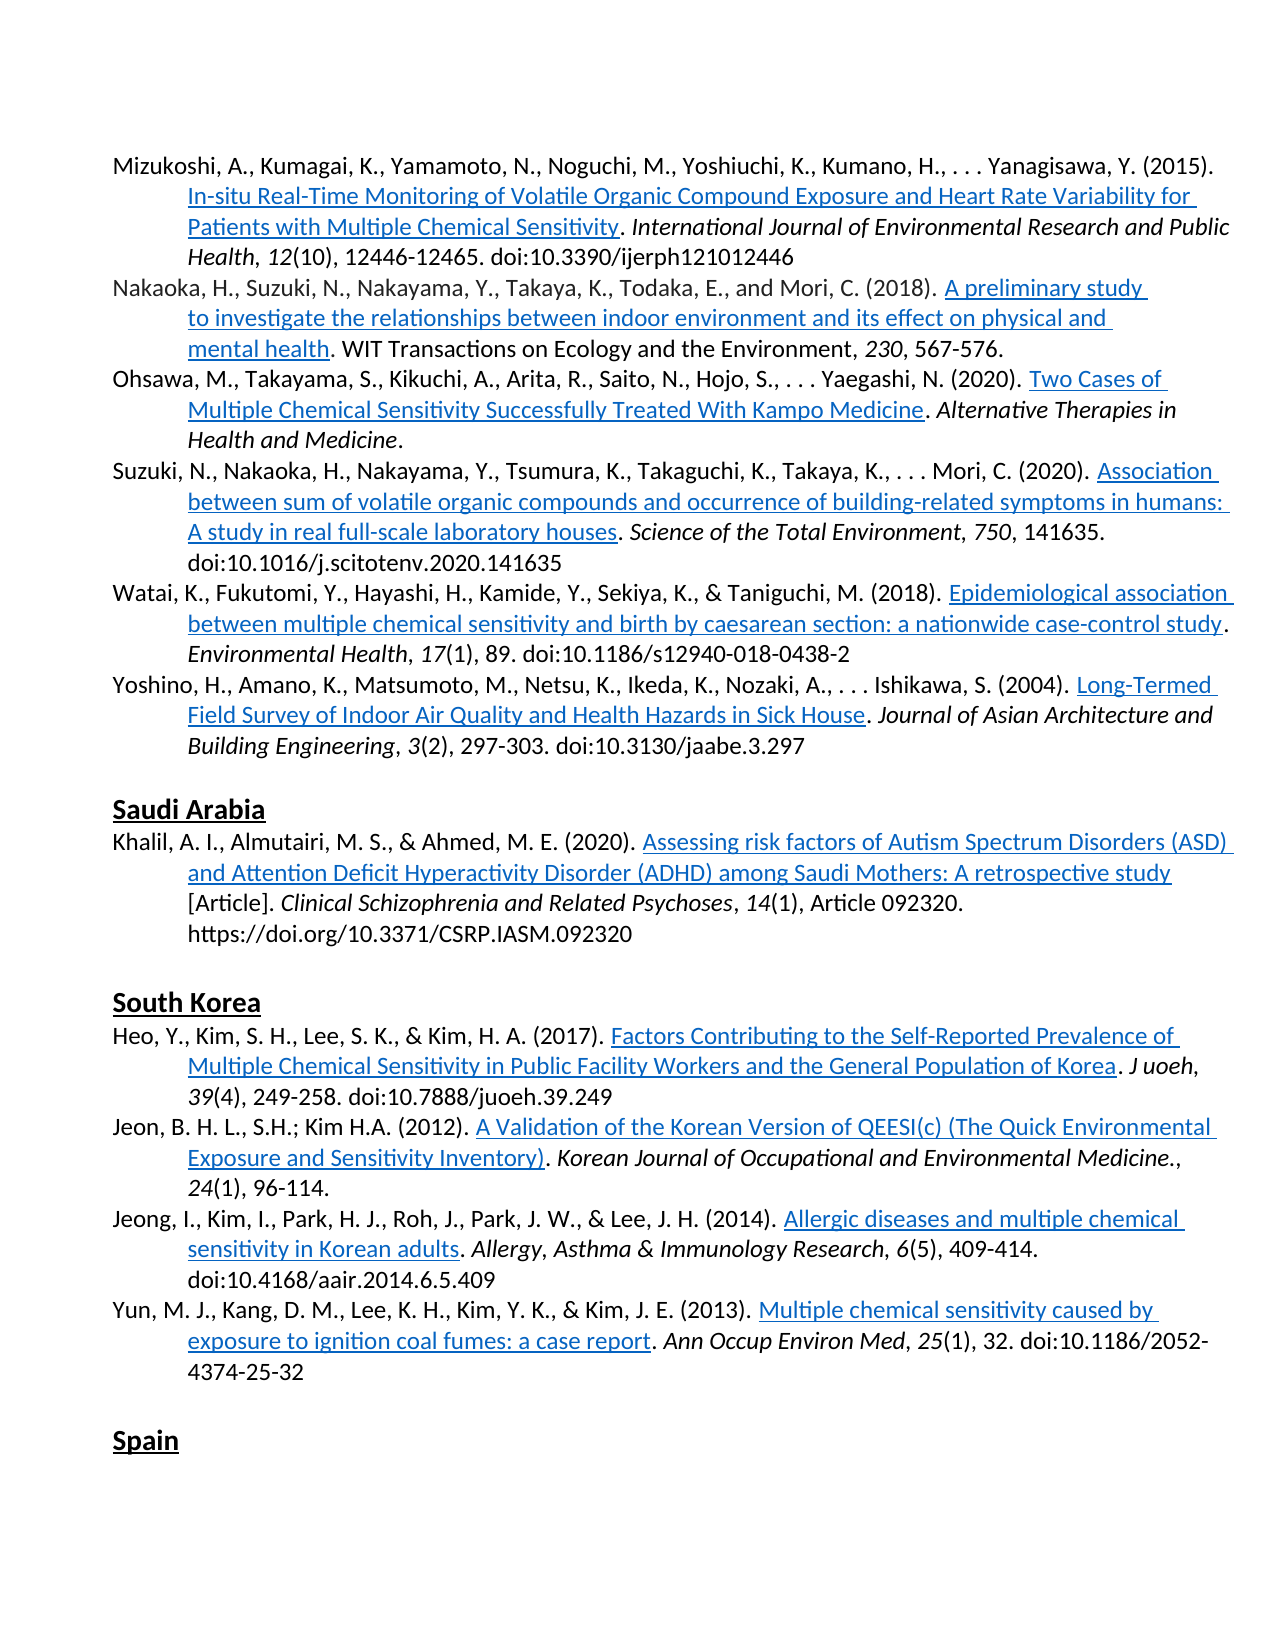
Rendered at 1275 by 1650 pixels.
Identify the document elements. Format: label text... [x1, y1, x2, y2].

text Watai, K., Fukutomi, Y., Hayashi, H., Kamide, Y., Sekiya, K., & Taniguchi, M. (2018). Epidemiological association between multiple chemical sensitivity and birth by caesarean section: a nationwide case-control study. Environmental Health, 17(1), 89. doi:10.1186/s12940-018-0438-2 [112, 577, 1237, 669]
text Suzuki, N., Nakaoka, H., Nakayama, Y., Tsumura, K., Takaguchi, K., Takaya, K., . . . Mori, C. (2020). Association between sum of volatile organic compounds and occurrence of building-related symptoms in humans: A study in real full-scale laboratory houses. Science of the Total Environment, 750, 141635. doi:10.1016/j.scitotenv.2020.141635 [112, 455, 1237, 577]
text Nakaoka, H., Suzuki, N., Nakayama, Y., Takaya, K., Todaka, E., and Mori, C. (2018). A preliminary study to investigate the relationships between indoor environment and its effect on physical and mental health. WIT Transactions on Ecology and the Environment, 230, 567-576. [342, 272, 1162, 364]
text Yoshino, H., Amano, K., Matsumoto, M., Netsu, K., Ikeda, K., Nozaki, A., . . . Ishikawa, S. (2004). Long-Termed Field Survey of Indoor Air Quality and Health Hazards in Sick House. Journal of Asian Architecture and Building Engineering, 3(2), 297-303. doi:10.3130/jaabe.3.297 [112, 669, 1237, 760]
text Jeon, B. H. L., S.H.; Kim H.A. (2012). A Validation of the Korean Version of QEESI(c) (The Quick Environmental Exposure and Sensitivity Inventory). Korean Journal of Occupational and Environmental Medicine., 24(1), 96-114. [112, 1111, 1237, 1203]
text Ohsawa, M., Takayama, S., Kikuchi, A., Arita, R., Saito, N., Hojo, S., . . . Yaegashi, N. (2020). Two Cases of Multiple Chemical Sensitivity Successfully Treated With Kampo Medicine. Alternative Therapies in Health and Medicine. [112, 364, 1237, 455]
text Jeong, I., Kim, I., Park, H. J., Roh, J., Park, J. W., & Lee, J. H. (2014). Allergic diseases and multiple chemical sensitivity in Korean adults. Allergy, Asthma & Immunology Research, 6(5), 409-414. doi:10.4168/aair.2014.6.5.409 [112, 1203, 1237, 1294]
text South Korea [112, 984, 1162, 1020]
text Yun, M. J., Kang, D. M., Lee, K. H., Kim, Y. K., & Kim, J. E. (2013). Multiple chemical sensitivity caused by exposure to ignition coal fumes: a case report. Ann Occup Environ Med, 25(1), 32. doi:10.1186/2052-4374-25-32 [112, 1294, 1237, 1386]
text Spain [112, 1422, 1162, 1457]
text Mizukoshi, A., Kumagai, K., Yamamoto, N., Noguchi, M., Yoshiuchi, K., Kumano, H., . . . Yanagisawa, Y. (2015). In-situ Real-Time Monitoring of Volatile Organic Compound Exposure and Heart Rate Variability for Patients with Multiple Chemical Sensitivity. International Journal of Environmental Research and Public Health, 12(10), 12446-12465. doi:10.3390/ijerph121012446 [112, 150, 1237, 272]
text Heo, Y., Kim, S. H., Lee, S. K., & Kim, H. A. (2017). Factors Contributing to the Self-Reported Prevalence of Multiple Chemical Sensitivity in Public Facility Workers and the General Population of Korea. J uoeh, 39(4), 249-258. doi:10.7888/juoeh.39.249 [112, 1020, 1237, 1111]
text Saudi Arabia [112, 791, 1162, 827]
text Khalil, A. I., Almutairi, M. S., & Ahmed, M. E. (2020). Assessing risk factors of Autism Spectrum Disorders (ASD) and Attention Deficit Hyperactivity Disorder (ADHD) among Saudi Mothers: A retrospective study [Article]. Clinical Schizophrenia and Related Psychoses, 14(1), Article 092320. https://doi.org/10.3371/CSRP.IASM.092320 [112, 827, 1237, 949]
